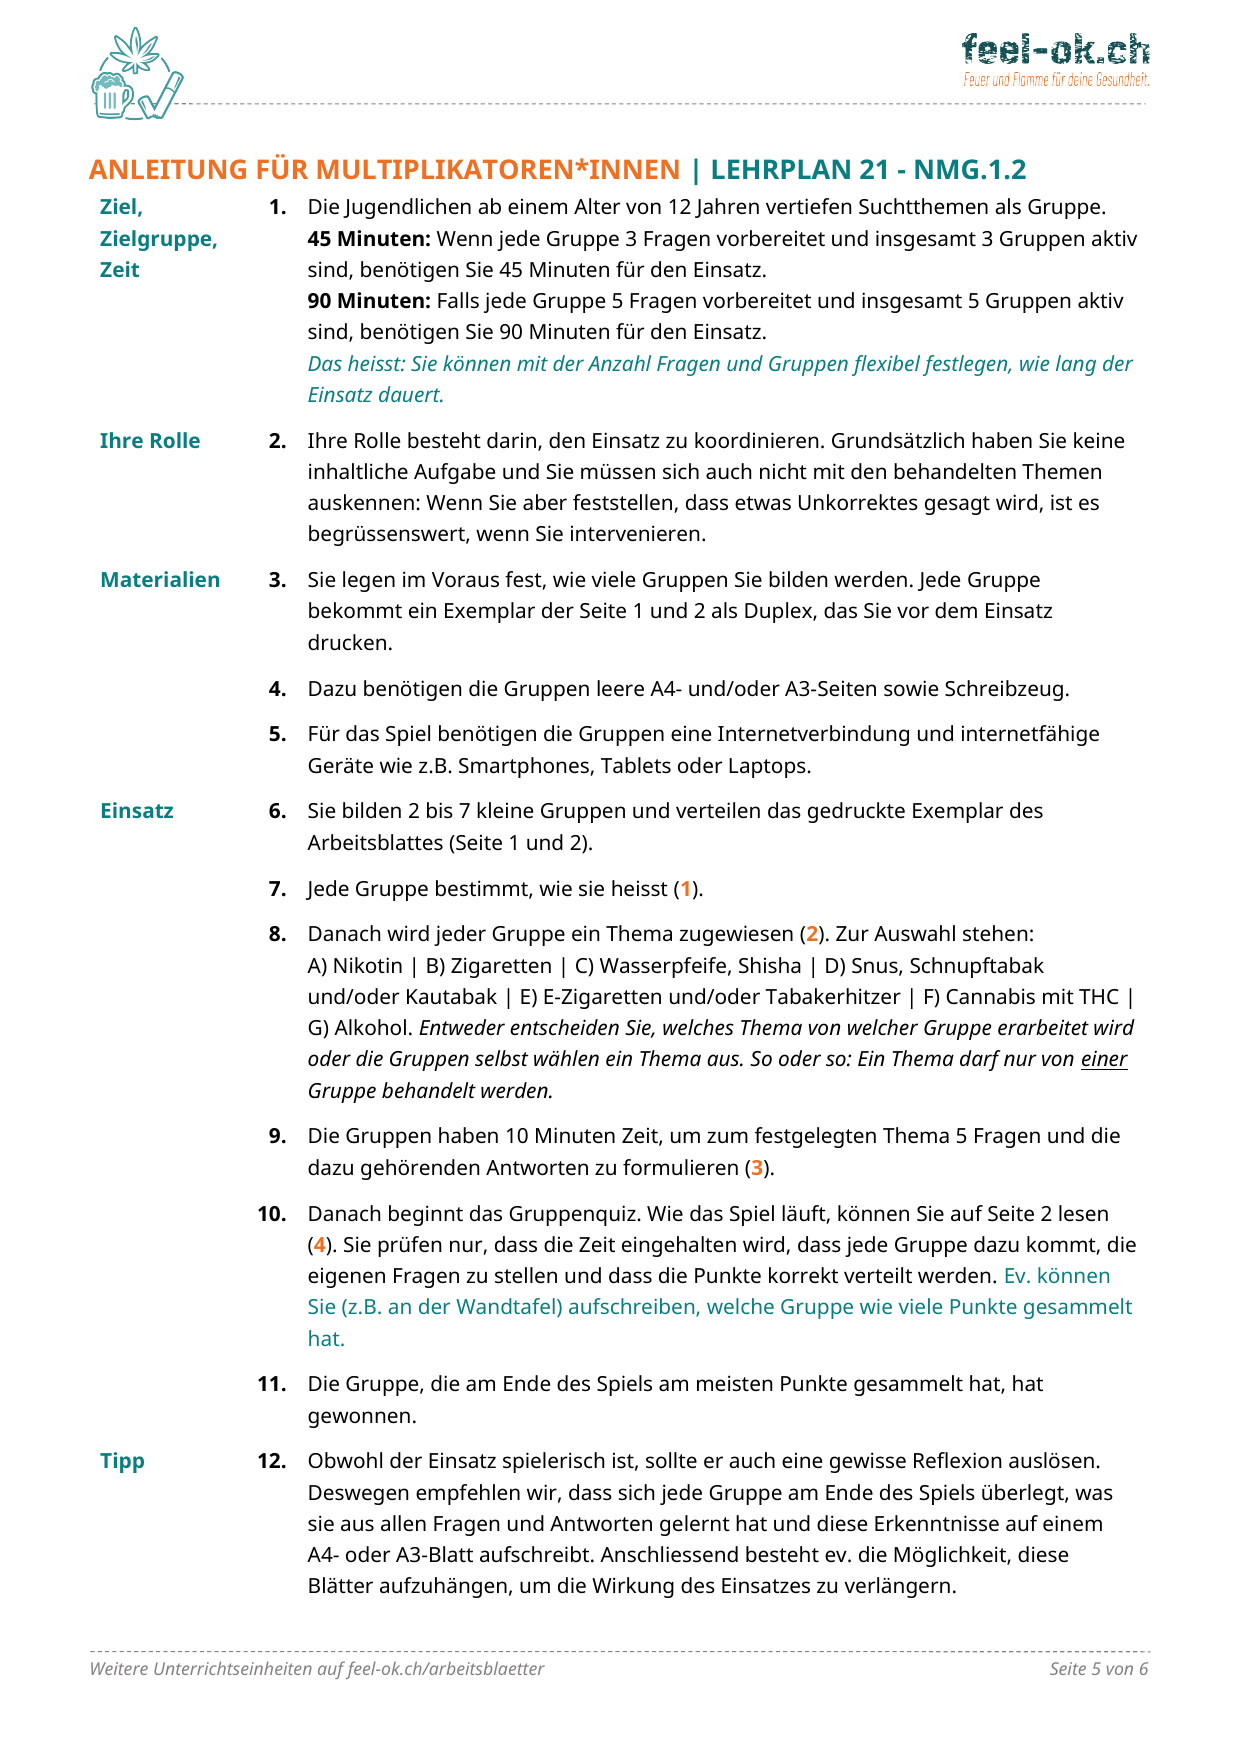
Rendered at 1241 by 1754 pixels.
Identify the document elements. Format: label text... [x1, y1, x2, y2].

picture [83, 19, 192, 128]
table_cell Sie legen im Voraus fest, wie viele Gruppen Sie bilden werden. Jede Gruppe bekommt ein Exemplar der Seite 1 und 2 als Duplex, das Sie vor dem Einsatz drucken. Dazu benötigen die Gruppen leere A4- und/oder A3-Seiten sowie Schreibzeug. Für das Spiel benötigen die Gruppen eine Internetverbindung und internetfähige Geräte wie z.B. Smartphones, Tablets oder Laptops. [257, 563, 1152, 794]
table_cell Ihre Rolle [89, 423, 257, 563]
table_header Ziel, Zielgruppe, Zeit [89, 190, 257, 423]
text Anleitung für Multiplikatoren*innen | Lehrplan 21 - NMG.1.2 [89, 154, 1152, 186]
table_header Die Jugendlichen ab einem Alter von 12 Jahren vertiefen Suchtthemen als Gruppe. 45 Minuten: Wenn jede Gruppe 3 Fragen vorbereitet und insgesamt 3 Gruppen aktiv sind, benötigen Sie 45 Minuten für den Einsatz. 90 Minuten: Falls jede Gruppe 5 Fragen vorbereitet und insgesamt 5 Gruppen aktiv sind, benötigen Sie 90 Minuten für den Einsatz. Das heisst: Sie können mit der Anzahl Fragen und Gruppen flexibel festlegen, wie lang der Einsatz dauert. [257, 190, 1152, 423]
table_cell Ihre Rolle besteht darin, den Einsatz zu koordinieren. Grundsätzlich haben Sie keine inhaltliche Aufgabe und Sie müssen sich auch nicht mit den behandelten Themen auskennen: Wenn Sie aber feststellen, dass etwas Unkorrektes gesagt wird, ist es begrüssenswert, wenn Sie intervenieren. [257, 423, 1152, 563]
table_cell Tipp [89, 1444, 257, 1615]
table_cell Sie bilden 2 bis 7 kleine Gruppen und verteilen das gedruckte Exemplar des Arbeitsblattes (Seite 1 und 2). Jede Gruppe bestimmt, wie sie heisst (1). Danach wird jeder Gruppe ein Thema zugewiesen (2). Zur Auswahl stehen: A) Nikotin | B) Zigaretten | C) Wasserpfeife, Shisha | D) Snus, Schnupftabak und/oder Kautabak | E) E-Zigaretten und/oder Tabakerhitzer | F) Cannabis mit THC | G) Alkohol. Entweder entscheiden Sie, welches Thema von welcher Gruppe erarbeitet wird oder die Gruppen selbst wählen ein Thema aus. So oder so: Ein Thema darf nur von einer Gruppe behandelt werden. Die Gruppen haben 10 Minuten Zeit, um zum festgelegten Thema 5 Fragen und die dazu gehörenden Antworten zu formulieren (3). Danach beginnt das Gruppenquiz. Wie das Spiel läuft, können Sie auf Seite 2 lesen (4). Sie prüfen nur, dass die Zeit eingehalten wird, dass jede Gruppe dazu kommt, die eigenen Fragen zu stellen und dass die Punkte korrekt verteilt werden. Ev. können Sie (z.B. an der Wandtafel) aufschreiben, welche Gruppe wie viele Punkte gesammelt hat. Die Gruppe, die am Ende des Spiels am meisten Punkte gesammelt hat, hat gewonnen. [257, 794, 1152, 1444]
table_cell Einsatz [89, 794, 257, 1444]
table_cell Materialien [89, 563, 257, 794]
picture [960, 30, 1151, 90]
table_cell Obwohl der Einsatz spielerisch ist, sollte er auch eine gewisse Reflexion auslösen. Deswegen empfehlen wir, dass sich jede Gruppe am Ende des Spiels überlegt, was sie aus allen Fragen und Antworten gelernt hat und diese Erkenntnisse auf einem A4- oder A3-Blatt aufschreibt. Anschliessend besteht ev. die Möglichkeit, diese Blätter aufzuhängen, um die Wirkung des Einsatzes zu verlängern. [257, 1444, 1152, 1615]
